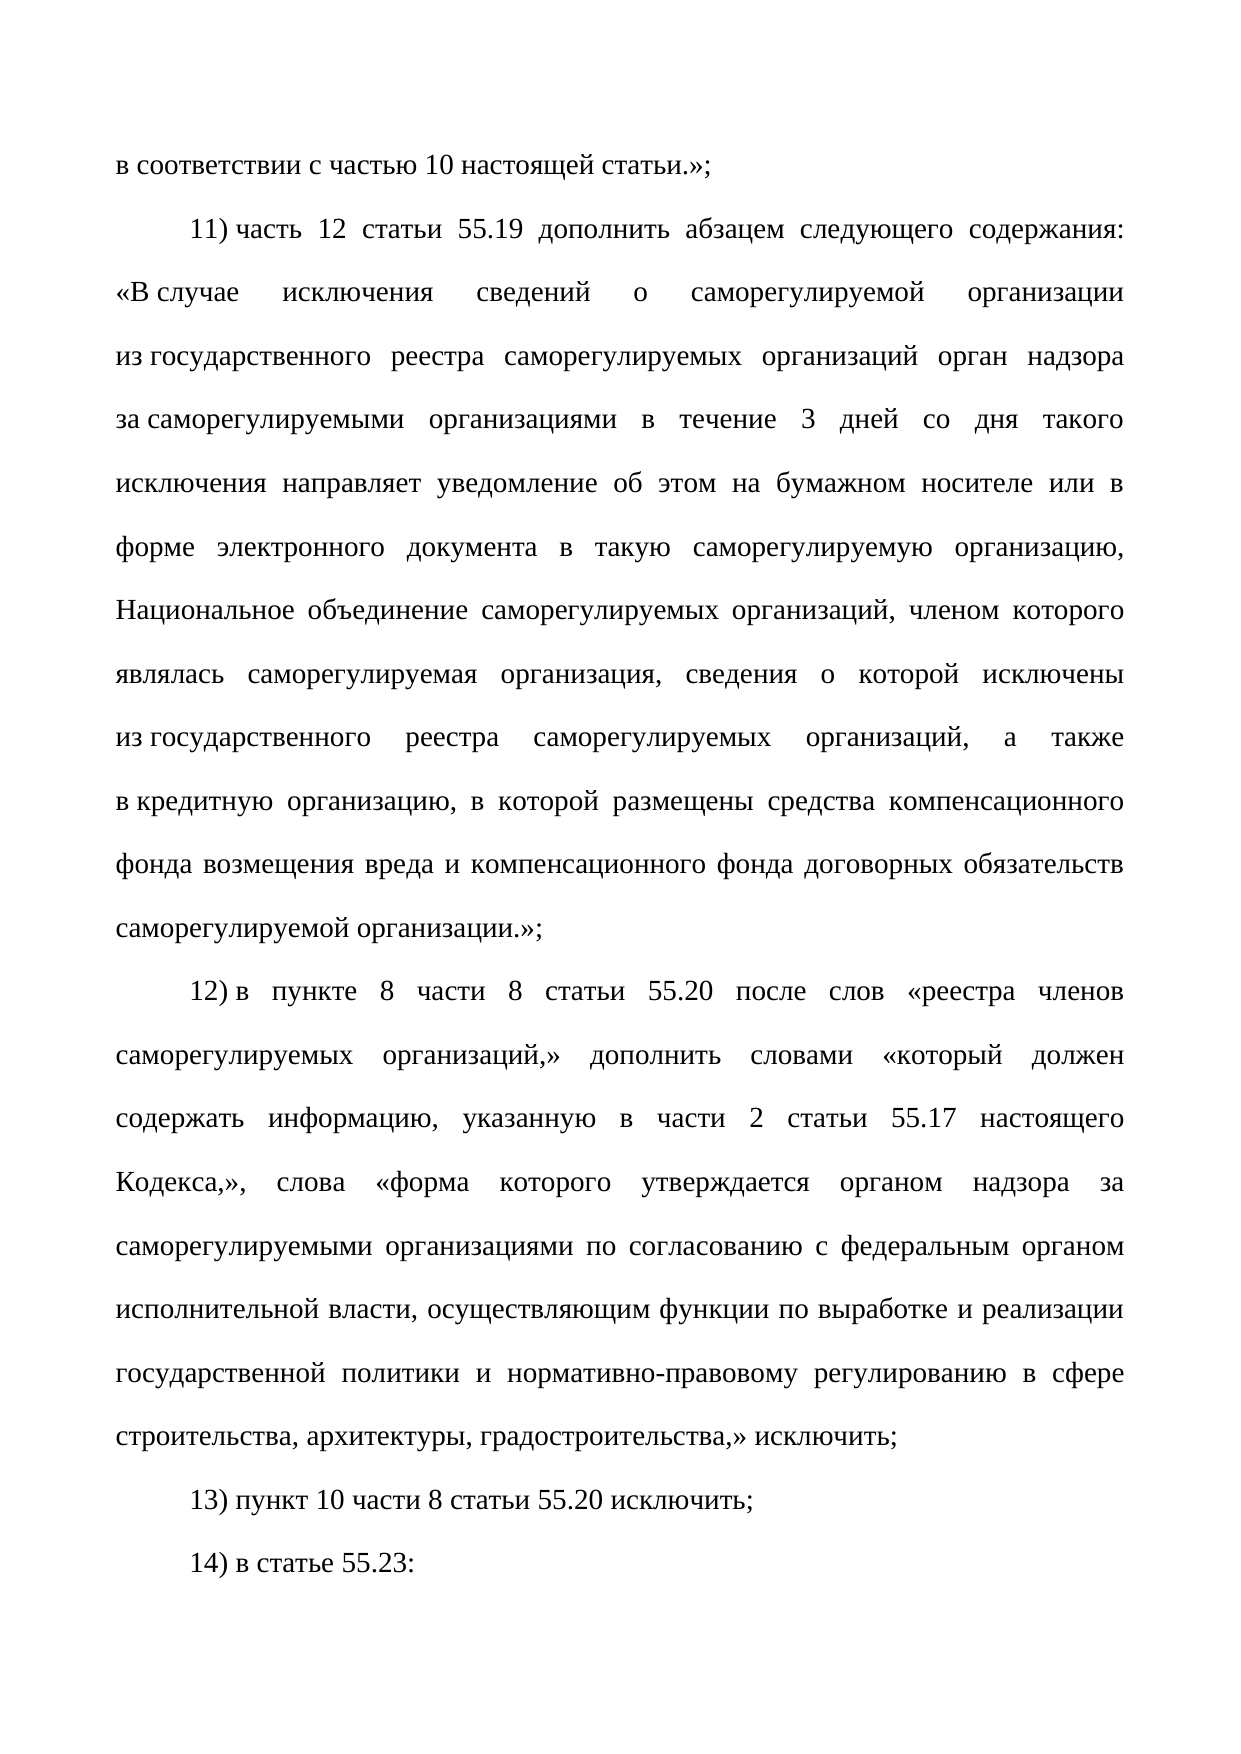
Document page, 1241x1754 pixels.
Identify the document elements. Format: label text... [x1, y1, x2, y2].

list в статье 55.23: [115, 1522, 1125, 1585]
list часть 12 статьи 55.19 дополнить абзацем следующего содержания: «В случае исключения сведений о саморегулируемой организации из государственного реестра саморегулируемых организаций орган надзора за саморегулируемыми организациями в течение 3 дней со дня такого исключения направляет уведомление об этом на бумажном носителе или в форме электронного документа в такую саморегулируемую организацию, Национальное объединение саморегулируемых организаций, членом которого являлась саморегулируемая организация, сведения о которой исключены из государственного реестра саморегулируемых организаций, а также в кредитную организацию, в которой размещены средства компенсационного фонда возмещения вреда и компенсационного фонда договорных обязательств саморегулируемой организации.»; [115, 187, 1125, 950]
list в пункте 8 части 8 статьи 55.20 после слов «реестра членов саморегулируемых организаций,» дополнить словами «который должен содержать информацию, указанную в части 2 статьи 55.17 настоящего Кодекса,», слова «форма которого утверждается органом надзора за саморегулируемыми организациями по согласованию с федеральным органом исполнительной власти, осуществляющим функции по выработке и реализации государственной политики и нормативно-правовому регулированию в сфере строительства, архитектуры, градостроительства,» исключить; [115, 950, 1125, 1458]
list пункт 10 части 8 статьи 55.20 исключить; [115, 1458, 1125, 1522]
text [115, 121, 1125, 187]
